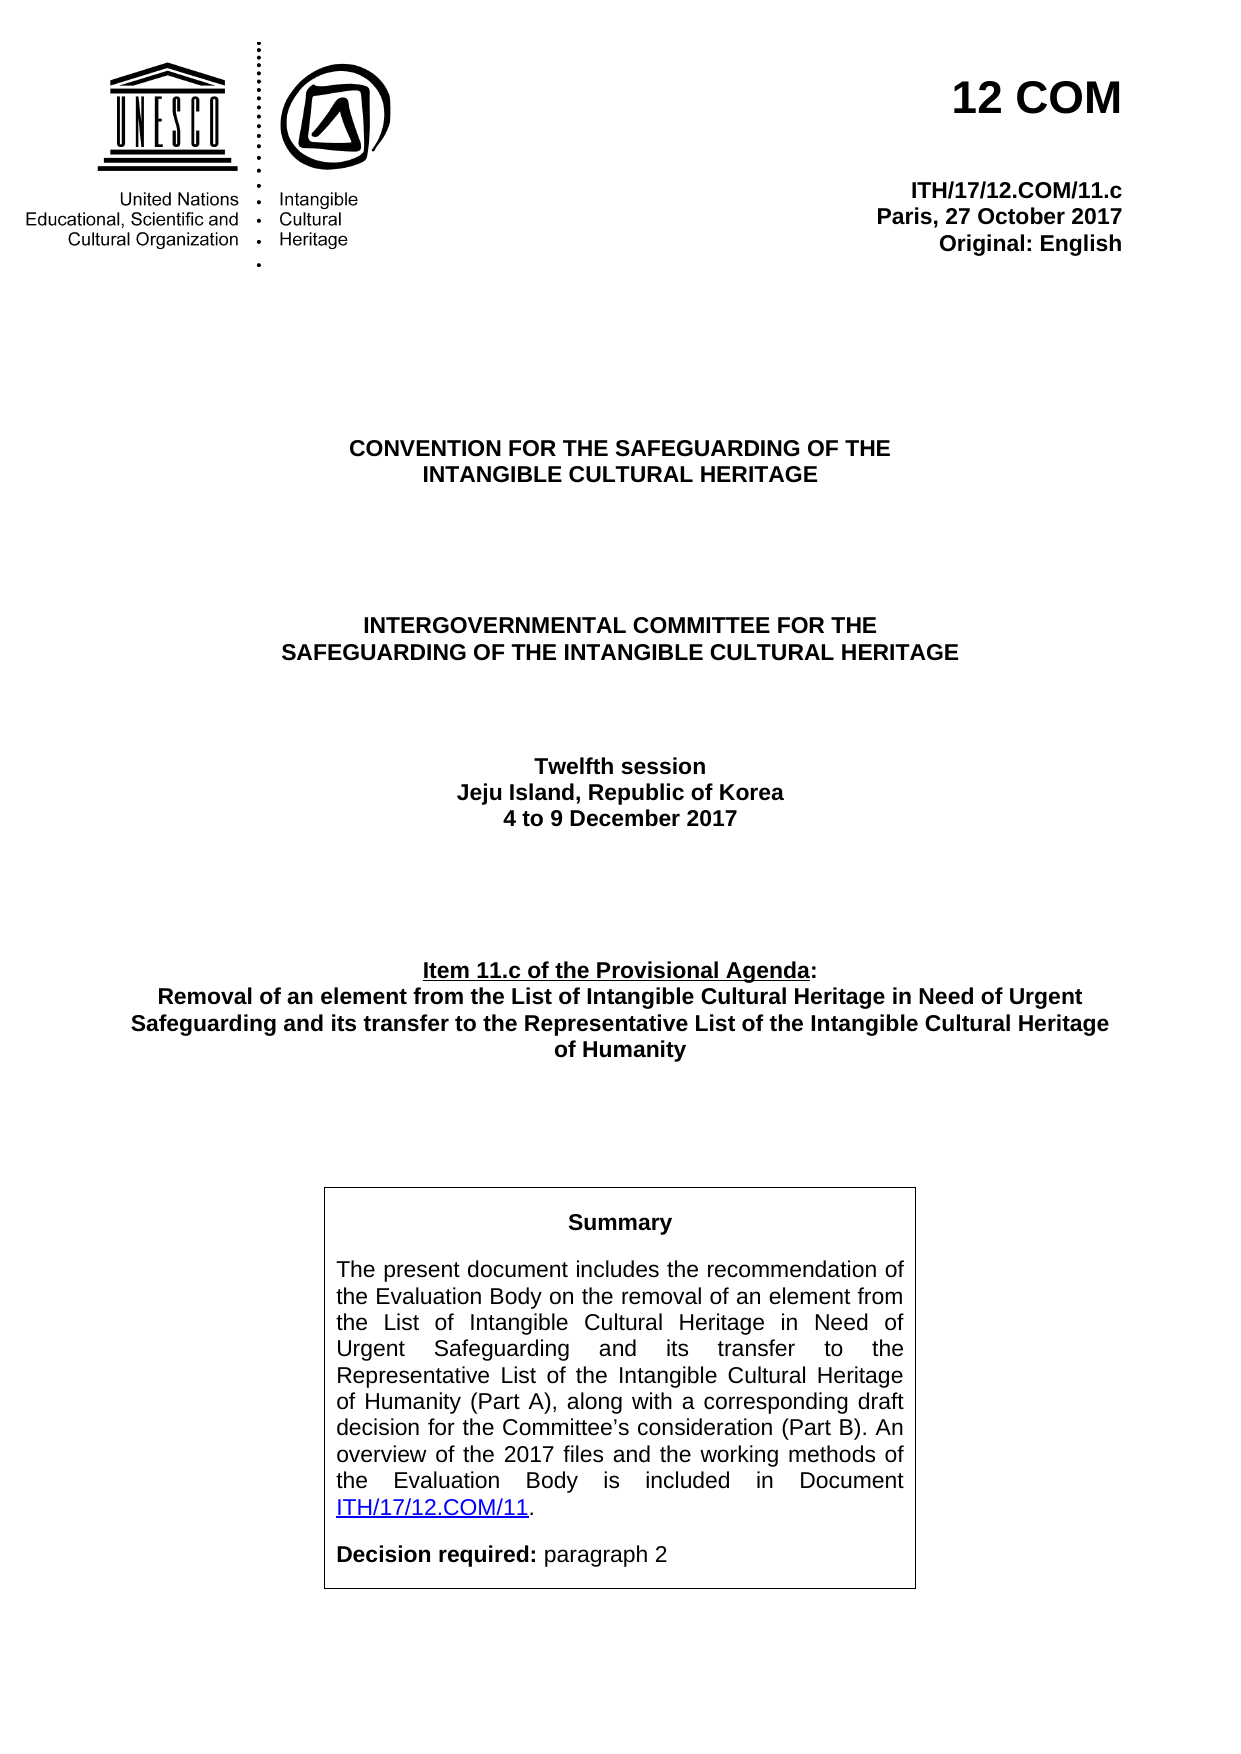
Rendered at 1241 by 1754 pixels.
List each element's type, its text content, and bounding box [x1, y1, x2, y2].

table_header Summary The present document includes the recommendation of the Evaluation Body on the removal of an element from the List of Intangible Cultural Heritage in Need of Urgent Safeguarding and its transfer to the Representative List of the Intangible Cultural Heritage of Humanity (Part A), along with a corresponding draft decision for the Committee’s consideration (Part B). An overview of the 2017 files and the working methods of the Evaluation Body is included in Document ITH/17/12.COM/11. Decision required: paragraph 2 [325, 1188, 915, 1588]
text Removal of an element from the List of Intangible Cultural Heritage in Need of Urgent Safeguarding and its transfer to the Representative List of the Intangible Cultural Heritage of Humanity [118, 983, 1122, 1062]
text Twelfth session [118, 753, 1122, 779]
text Item 11.c of the Provisional Agenda: [118, 957, 1122, 983]
picture [25, 42, 391, 267]
text INTERGOVERNMENTAL COMMITTEE FOR THE SAFEGUARDING OF THE INTANGIBLE CULTURAL HERITAGE [118, 612, 1122, 665]
text Jeju Island, Republic of Korea [118, 779, 1122, 805]
text 4 to 9 December 2017 [118, 805, 1122, 832]
text CONVENTION FOR THE SAFEGUARDING OF THE INTANGIBLE CULTURAL HERITAGE [118, 435, 1122, 487]
